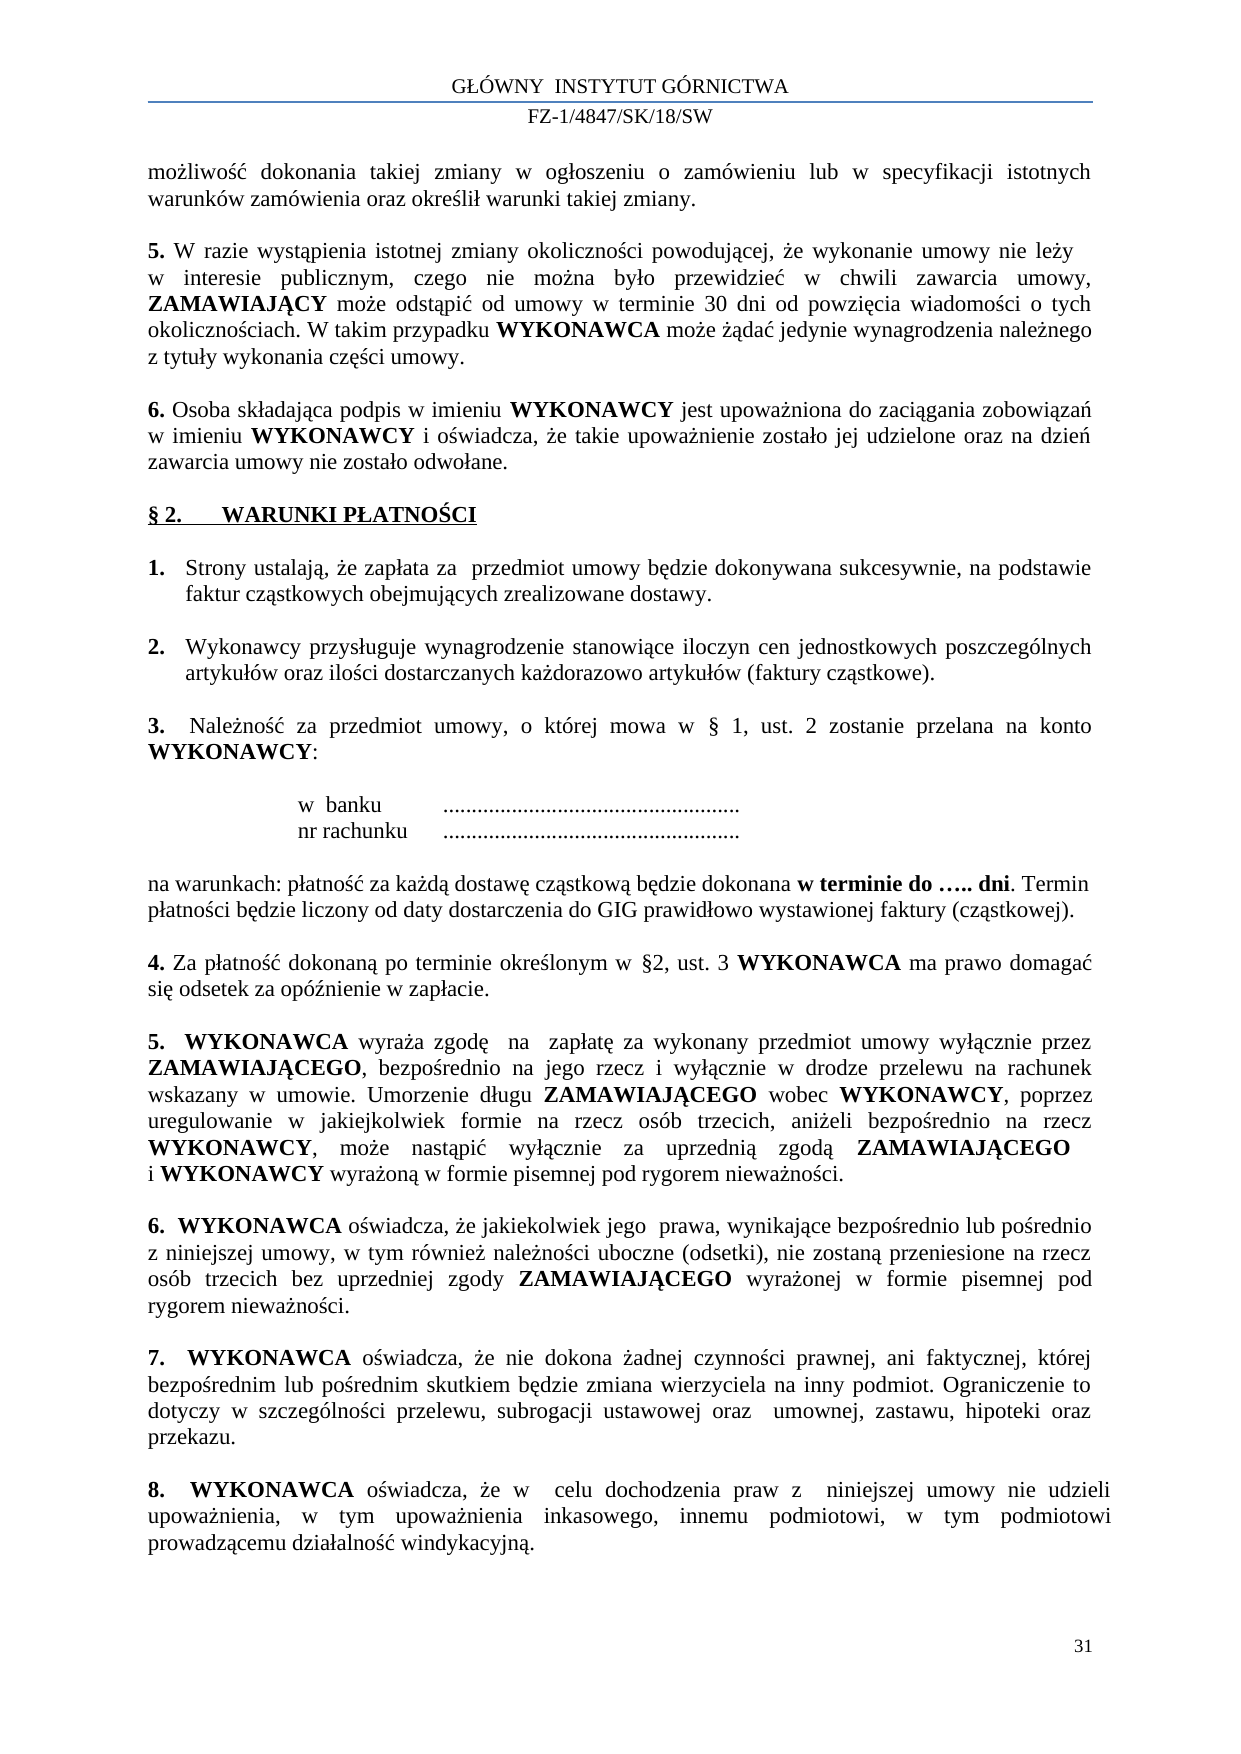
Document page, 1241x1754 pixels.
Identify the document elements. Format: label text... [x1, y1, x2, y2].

list Wykonawcy przysługuje wynagrodzenie stanowiące iloczyn cen jednostkowych poszczególnych artykułów oraz ilości dostarczanych każdorazowo artykułów (faktury cząstkowe). [148, 633, 1093, 686]
text na warunkach: płatność za każdą dostawę cząstkową będzie dokonana w terminie do ….. dni. Termin płatności będzie liczony od daty dostarczenia do GIG prawidłowo wystawionej faktury (cząstkowej). [148, 870, 1093, 923]
text 8. WYKONAWCA oświadcza, że w celu dochodzenia praw z niniejszej umowy nie udzieli upoważnienia, w tym upoważnienia inkasowego, innemu podmiotowi, w tym podmiotowi prowadzącemu działalność windykacyjną. [148, 1476, 1112, 1555]
list Strony ustalają, że zapłata za przedmiot umowy będzie dokonywana sukcesywnie, na podstawie faktur cząstkowych obejmujących zrealizowane dostawy. [148, 554, 1093, 606]
text 7. WYKONAWCA oświadcza, że nie dokona żadnej czynności prawnej, ani faktycznej, której bezpośrednim lub pośrednim skutkiem będzie zmiana wierzyciela na inny podmiot. Ograniczenie to dotyczy w szczególności przelewu, subrogacji ustawowej oraz umownej, zastawu, hipoteki oraz przekazu. [148, 1344, 1093, 1450]
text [148, 158, 1093, 211]
text 6. WYKONAWCA oświadcza, że jakiekolwiek jego prawa, wynikające bezpośrednio lub pośrednio z niniejszej umowy, w tym również należności uboczne (odsetki), nie zostaną przeniesione na rzecz osób trzecich bez uprzedniej zgody ZAMAWIAJĄCEGO wyrażonej w formie pisemnej pod rygorem nieważności. [148, 1213, 1093, 1318]
text w banku .................................................... [298, 791, 1093, 817]
text 5. W razie wystąpienia istotnej zmiany okoliczności powodującej, że wykonanie umowy nie leży w interesie publicznym, czego nie można było przewidzieć w chwili zawarcia umowy, ZAMAWIAJĄCY może odstąpić od umowy w terminie 30 dni od powzięcia wiadomości o tych okolicznościach. W takim przypadku WYKONAWCA może żądać jedynie wynagrodzenia należnego z tytuły wykonania części umowy. [148, 237, 1093, 369]
list 4. Za płatność dokonaną po terminie określonym w 2, ust. 3 WYKONAWCA ma prawo domagać się odsetek za opóźnienie w zapłacie. [148, 949, 1093, 1002]
text 5. WYKONAWCA wyraża zgodę na zapłatę za wykonany przedmiot umowy wyłącznie przez ZAMAWIAJĄCEGO, bezpośrednio na jego rzecz i wyłącznie w drodze przelewu na rachunek wskazany w umowie. Umorzenie długu ZAMAWIAJĄCEGO wobec WYKONAWCY, poprzez uregulowanie w jakiejkolwiek formie na rzecz osób trzecich, aniżeli bezpośrednio na rzecz WYKONAWCY, może nastąpić wyłącznie za uprzednią zgodą ZAMAWIAJĄCEGO i WYKONAWCY wyrażoną w formie pisemnej pod rygorem nieważności. [148, 1028, 1093, 1186]
text 2. WARUNKI PŁATNOŚCI [148, 501, 1093, 527]
list 3. Należność za przedmiot umowy, o której mowa w 1, ust. 2 zostanie przelana na konto WYKONAWCY: [148, 712, 1093, 764]
text 6. Osoba składająca podpis w imieniu WYKONAWCY jest upoważniona do zaciągania zobowiązań w imieniu WYKONAWCY i oświadcza, że takie upoważnienie zostało jej udzielone oraz na dzień zawarcia umowy nie zostało odwołane. [148, 396, 1093, 475]
text nr rachunku .................................................... [298, 817, 1093, 844]
